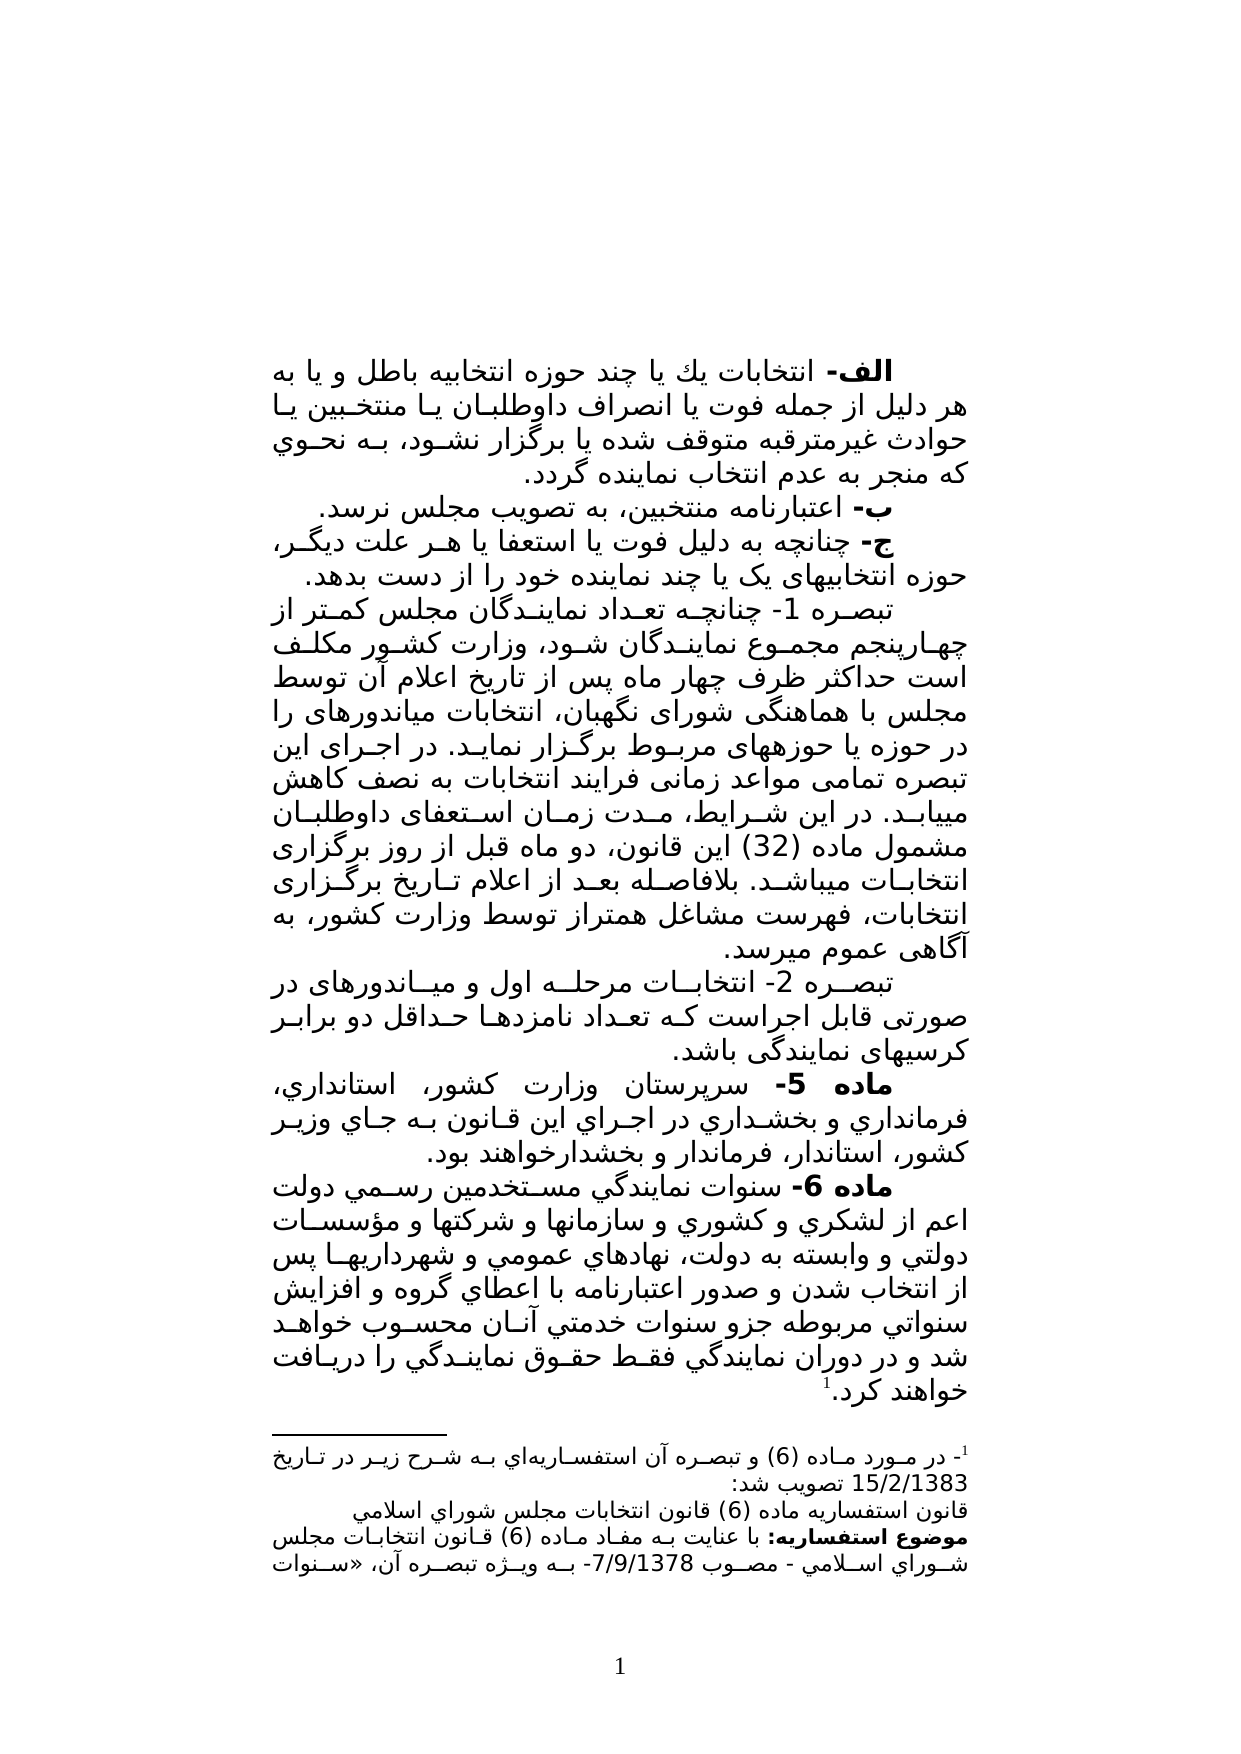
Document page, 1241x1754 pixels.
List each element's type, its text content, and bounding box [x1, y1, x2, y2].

text ج- چنانچه به ‌دلیل فوت یا استعفا یا هر علت دیگر، حوزه‏ انتخابیه‏ای یک یا چند نماینده‏ خود را از دست بدهد. [272, 524, 968, 592]
list ماده 6- سنوات نمايندگي مستخدمين رسمي دولت اعم از لشكري و كشوري و سازمانها و شركتها و مؤسسات دولتي و وابسته به دولت، نهادهاي ‌عمومي و شهرداريها پس از انتخاب شدن و صدور اعتبارنامه با اعطاي گروه و افزايش سنواتي مربوطه جزو سنوات خدمتي آنان محسوب خواهد شد و ‌در دوران نمايندگي فقط حقوق نمايندگي را دريافت خواهند كرد. [272, 1169, 968, 1407]
text الف- انتخابات يك يا چند حوزه انتخابيه باطل و يا به هر دليل از جمله فوت یا انصراف داوطلبان یا منتخبین يا حوادث غيرمترقبه متوقف شده يا برگزار نشود، به ‌نحوي كه منجر به عدم انتخاب نماينده گردد. [272, 354, 968, 490]
text تبصره 1- چنانچه تعداد نمایندگان مجلس کمتر از چهارپنجم مجموع نمایندگان شود، وزارت کشور مکلف است حداکثر ظرف چهار ماه پس از تاریخ اعلام آن توسط مجلس با هماهنگی شورای نگهبان، انتخابات میاندورهای را در حوزه یا حوزههای مربوط برگزار نماید. در اجرای این تبصره تمامی مواعد زمانی فرایند انتخابات به نصف کاهش مییابد. در این شرایط، مدت ‌زمان استعفای داوطلبان مشمول ماده (32) این قانون، دو ماه قبل از روز برگزاری انتخابات میباشد. بلافاصله بعد از اعلام تاریخ برگزاری انتخابات، فهرست مشاغل همتراز توسط وزارت کشور، به آگاهی عموم میرسد. [272, 592, 968, 966]
text تبصره 2- انتخابات مرحله اول و میاندورهای در صورتی قابل اجراست که تعداد نامزدها حداقل دو برابر کرسیهای نمایندگی باشد. [272, 966, 968, 1067]
text ب- اعتبارنامه‌ منتخبین، به تصویب مجلس نرسد. [272, 490, 968, 524]
list ماده 5- سرپرستان وزارت كشور، استانداري، فرمانداري و بخشداري در اجراي اين قانون به جاي وزير كشور، استاندار، فرماندار و بخشدار‌خواهند بود. [272, 1067, 968, 1169]
